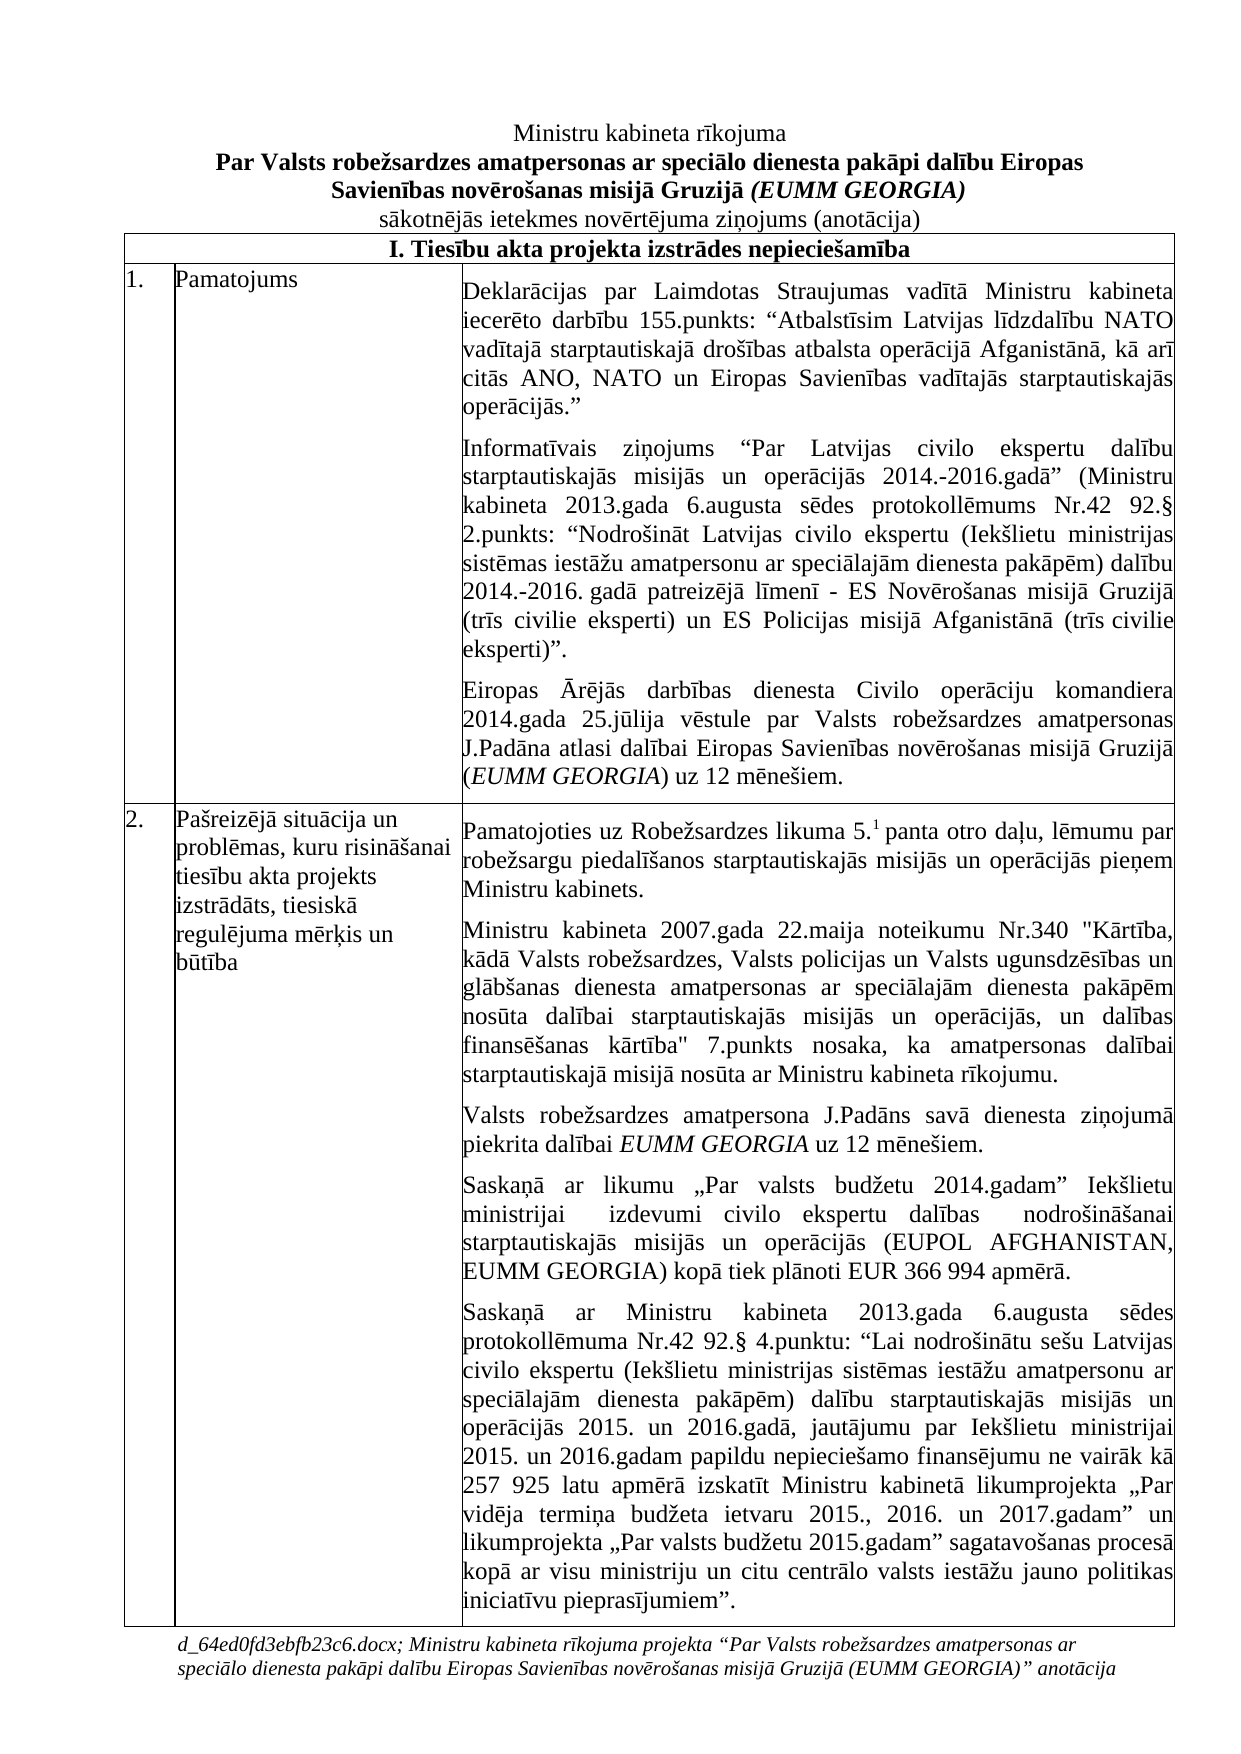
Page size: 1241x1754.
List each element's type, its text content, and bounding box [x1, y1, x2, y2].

table_cell Deklarācijas par Laimdotas Straujumas vadītā Ministru kabineta iecerēto darbību 155.punkts: “Atbalstīsim Latvijas līdzdalību NATO vadītajā starptautiskajā drošības atbalsta operācijā Afganistānā, kā arī citās ANO, NATO un Eiropas Savienības vadītajās starptautiskajās operācijās.” Informatīvais ziņojums “Par Latvijas civilo ekspertu dalību starptautiskajās misijās un operācijās 2014.-2016.gadā” (Ministru kabineta 2013.gada 6.augusta sēdes protokollēmums Nr.42 92.§ 2.punkts: “Nodrošināt Latvijas civilo ekspertu (Iekšlietu ministrijas sistēmas iestāžu amatpersonu ar speciālajām dienesta pakāpēm) dalību 2014.-2016. gadā patreizējā līmenī - ES Novērošanas misijā Gruzijā (trīs civilie eksperti) un ES Policijas misijā Afganistānā (trīs civilie eksperti)”. Eiropas Ārējās darbības dienesta Civilo operāciju komandiera 2014.gada 25.jūlija vēstule par Valsts robežsardzes amatpersonas J.Padāna atlasi dalībai Eiropas Savienības novērošanas misijā Gruzijā (EUMM GEORGIA) uz 12 mēnešiem. [463, 264, 1174, 803]
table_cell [463, 804, 1174, 1626]
text sākotnējās ietekmes novērtējuma (anotācija) [177, 204, 1122, 233]
table_cell Pamatojums [176, 264, 462, 803]
table_cell 1. [125, 264, 174, 803]
table_header I. Tiesību akta projekta izstrādes nepieciešamība [125, 234, 1174, 263]
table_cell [176, 804, 462, 1626]
text Ministru kabineta rīkojuma [177, 118, 1122, 147]
table_cell 2. [125, 804, 174, 1626]
text Par Valsts robežsardzes amatpersonas ar speciālo dienesta pakāpi dalību Eiropas Savienības novērošanas misijā Gruzijā (EUMM GEORGIA) [177, 147, 1122, 204]
